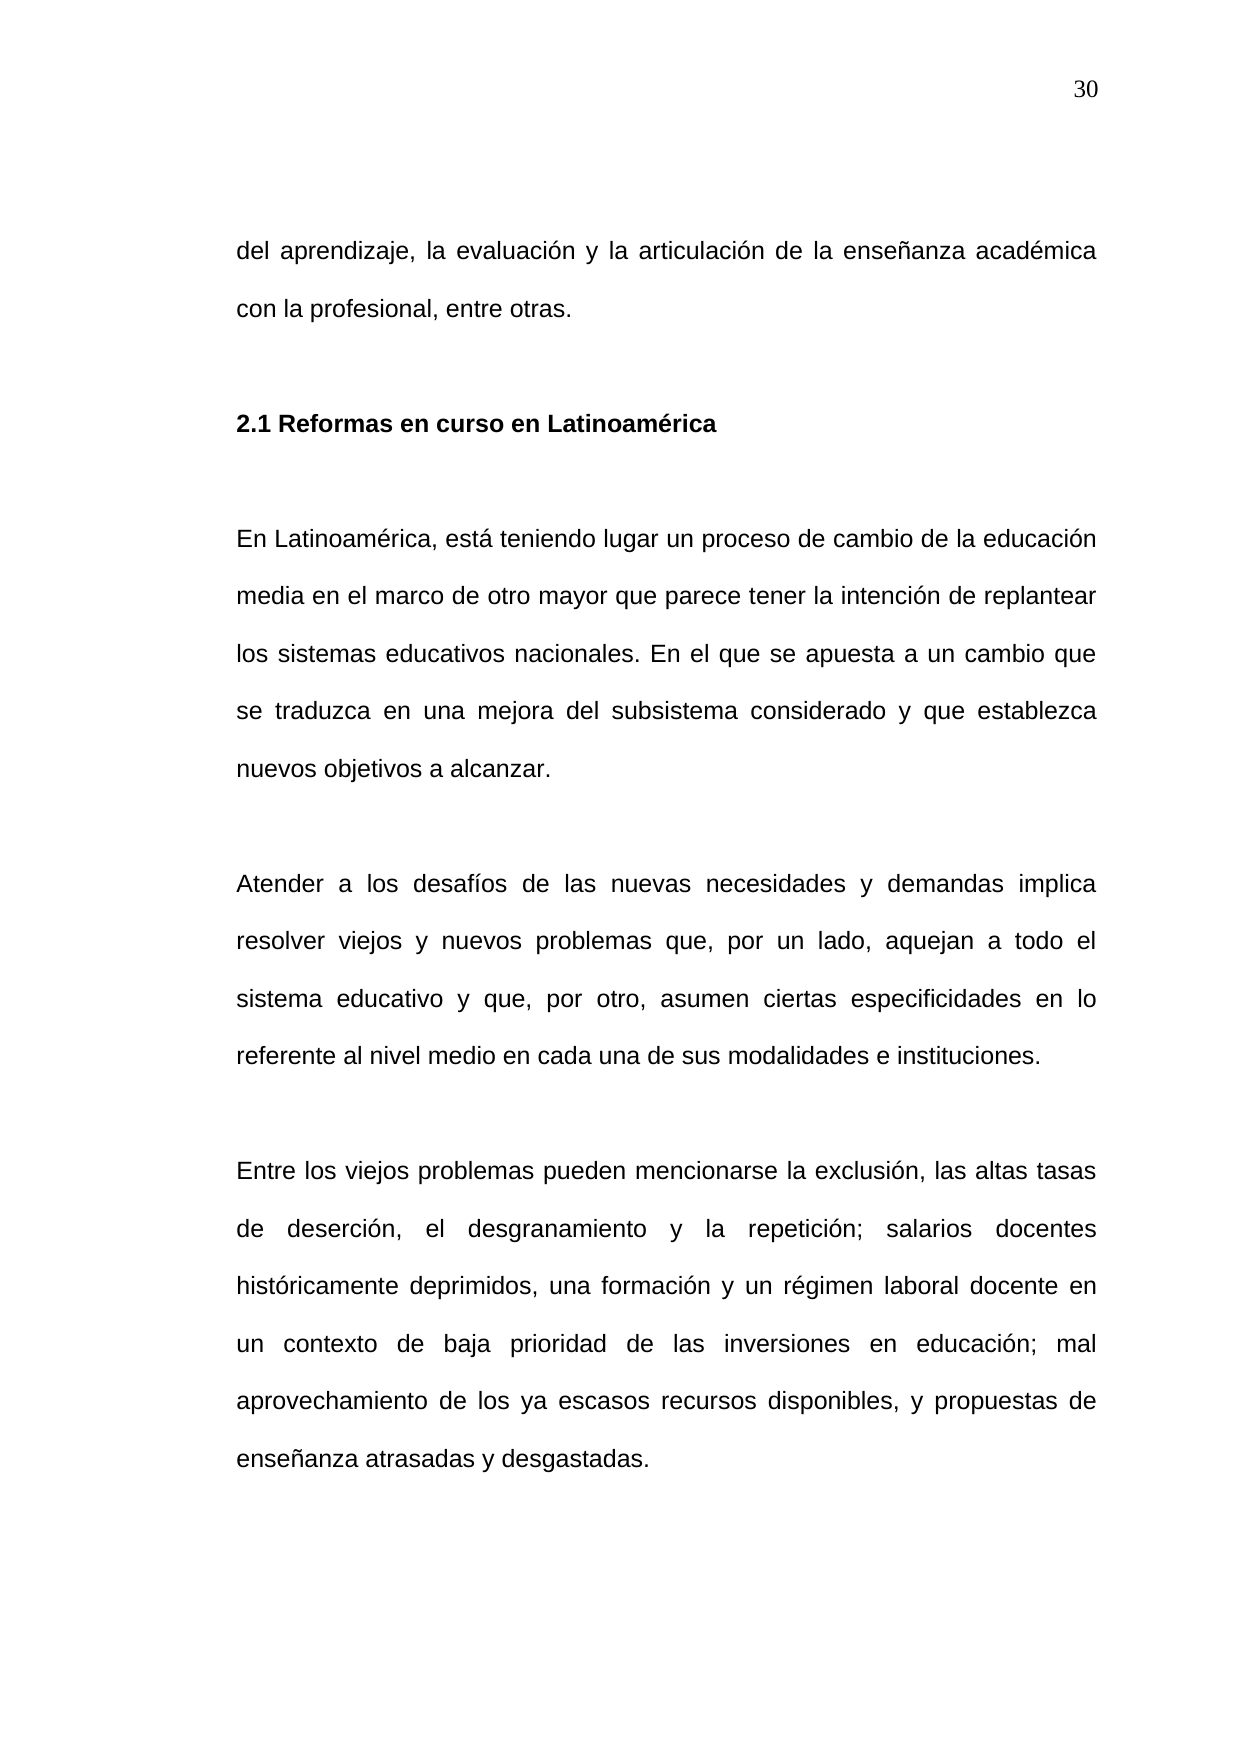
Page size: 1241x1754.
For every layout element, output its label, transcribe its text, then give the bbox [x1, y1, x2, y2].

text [236, 236, 1098, 322]
text Entre los viejos problemas pueden mencionarse la exclusión, las altas tasas de deserción, el desgranamiento y la repetición; salarios docentes históricamente deprimidos, una formación y un régimen laboral docente en un contexto de baja prioridad de las inversiones en educación; mal aprovechamiento de los ya escasos recursos disponibles, y propuestas de enseñanza atrasadas y desgastadas. [236, 1156, 1098, 1472]
text Atender a los desafíos de las nuevas necesidades y demandas implica resolver viejos y nuevos problemas que, por un lado, aquejan a todo el sistema educativo y que, por otro, asumen ciertas especificidades en lo referente al nivel medio en cada una de sus modalidades e instituciones. [236, 869, 1098, 1070]
text En Latinoamérica, está teniendo lugar un proceso de cambio de la educación media en el marco de otro mayor que parece tener la intención de replantear los sistemas educativos nacionales. En el que se apuesta a un cambio que se traduzca en una mejora del subsistema considerado y que establezca nuevos objetivos a alcanzar. [236, 524, 1098, 782]
text 2.1 Reformas en curso en Latinoamérica [236, 409, 1098, 437]
